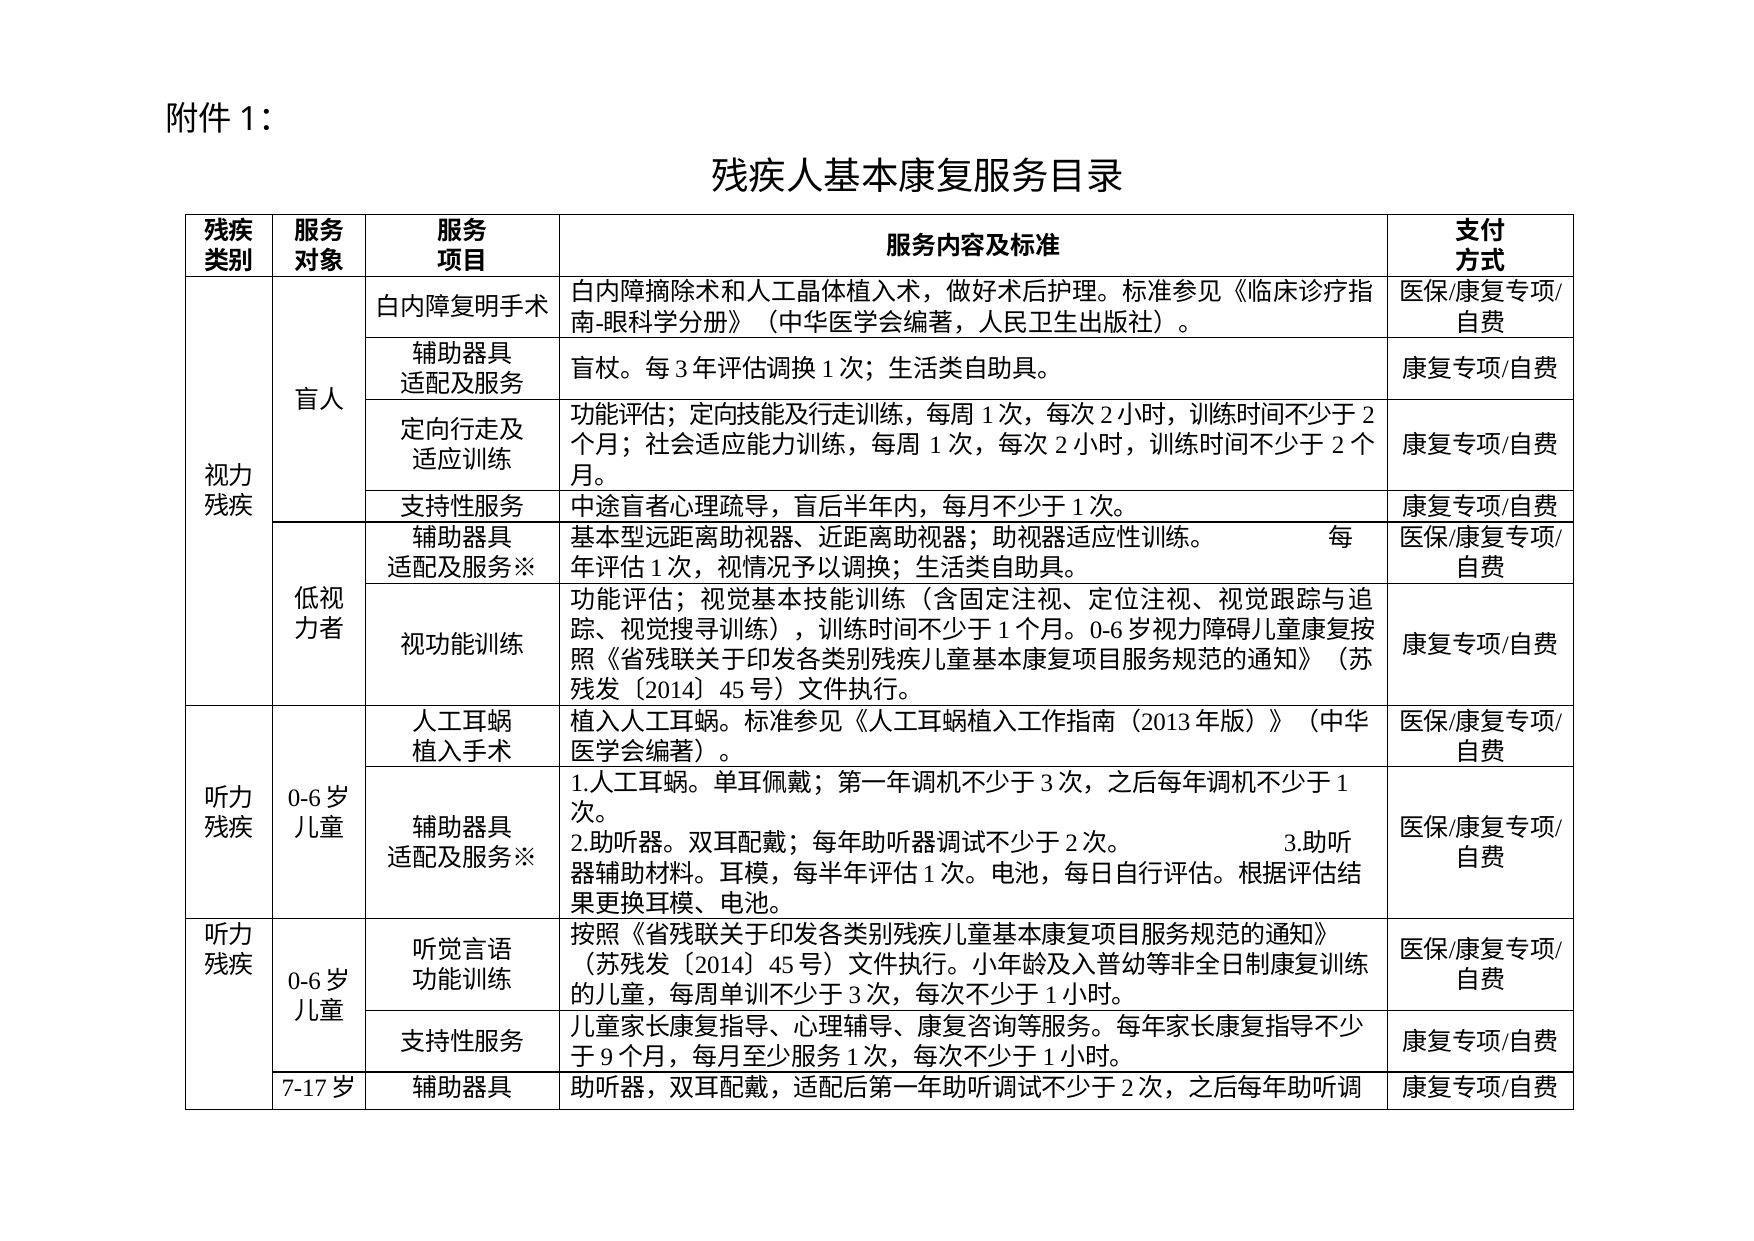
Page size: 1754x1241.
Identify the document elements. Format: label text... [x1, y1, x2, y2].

table_cell 辅助器具 适配及适应训练 [366, 1073, 559, 1109]
table_cell 0-6岁 儿童 [273, 706, 365, 918]
table_cell 医保/康复专项/自费 [1388, 767, 1573, 918]
table_cell 按照《省残联关于印发各类别残疾儿童基本康复项目服务规范的通知》（苏残发〔2014〕45号）文件执行。小年龄及入普幼等非全日制康复训练的儿童，每周单训不少于3次，每次不少于1小时。 [560, 919, 1387, 1010]
table_cell 植入人工耳蜗。标准参见《人工耳蜗植入工作指南（2013年版）》（中华医学会编著）。 [560, 706, 1387, 766]
text 残疾人基本康复服务目录 [165, 139, 1594, 202]
table_cell 1.人工耳蜗。单耳佩戴；第一年调机不少于3次，之后每年调机不少于1次。 2.助听器。双耳配戴；每年助听器调试不少于2次。 3.助听器辅助材料。耳模，每半年评估1次。电池，每日自行评估。根据评估结果更换耳模、电池。 [560, 767, 1387, 918]
table_cell 支持性服务 [366, 1011, 559, 1071]
table_cell 白内障摘除术和人工晶体植入术，做好术后护理。标准参见《临床诊疗指南-眼科学分册》（中华医学会编著，人民卫生出版社）。 [560, 277, 1387, 337]
table_cell 功能评估；定向技能及行走训练，每周1次，每次2小时，训练时间不少于2个月；社会适应能力训练，每周1次，每次2小时，训练时间不少于2个月。 [560, 400, 1387, 490]
table_header 服务 对象 [273, 215, 365, 276]
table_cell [560, 1073, 1387, 1109]
table_cell 听力 残疾 [186, 706, 272, 918]
table_header 服务 项目 [366, 215, 559, 276]
table_cell 康复专项/自费 [1388, 491, 1573, 521]
table_cell 医保/康复专项/自费 [1388, 706, 1573, 766]
table_cell 康复专项/自费 [1388, 1011, 1573, 1071]
table_cell 功能评估；视觉基本技能训练（含固定注视、定位注视、视觉跟踪与追踪、视觉搜寻训练），训练时间不少于1个月。0-6岁视力障碍儿童康复按照《省残联关于印发各类别残疾儿童基本康复项目服务规范的通知》（苏残发〔2014〕45号）文件执行。 [560, 584, 1387, 705]
table_cell 听力 残疾 [186, 919, 272, 1109]
table_cell 中途盲者心理疏导，盲后半年内，每月不少于1次。 [560, 491, 1387, 521]
table_cell 视力 残疾 [186, 277, 272, 705]
table_cell 辅助器具 适配及服务 [366, 338, 559, 398]
table_cell 盲杖。每3年评估调换1次；生活类自助具。 [560, 338, 1387, 398]
table_cell 康复专项/自费 [1388, 1073, 1573, 1109]
table_cell 医保/康复专项/自费 [1388, 523, 1573, 583]
table_cell 辅助器具 适配及服务※ [366, 523, 559, 583]
table_cell 康复专项/自费 [1388, 400, 1573, 490]
table_cell 7-17岁 儿童 [273, 1073, 365, 1109]
table_cell 视功能训练 [366, 584, 559, 705]
table_cell 辅助器具 适配及服务※ [366, 767, 559, 918]
table_cell 听觉言语 功能训练 [366, 919, 559, 1010]
table_cell 定向行走及 适应训练 [366, 400, 559, 490]
table_cell 康复专项/自费 [1388, 584, 1573, 705]
table_cell 0-6岁 儿童 [273, 919, 365, 1071]
table_cell 医保/康复专项/自费 [1388, 277, 1573, 337]
table_cell 支持性服务 [366, 491, 559, 521]
table_cell 儿童家长康复指导、心理辅导、康复咨询等服务。每年家长康复指导不少于9个月，每月至少服务1次，每次不少于1小时。 [560, 1011, 1387, 1071]
table_header 残疾 类别 [186, 215, 272, 276]
table_cell 白内障复明手术 [366, 277, 559, 337]
table_cell 康复专项/自费 [1388, 338, 1573, 398]
table_header 服务内容及标准 [560, 215, 1387, 276]
table_cell 盲人 [273, 277, 365, 521]
table_cell 人工耳蜗 植入手术 [366, 706, 559, 766]
table_cell 低视 力者 [273, 523, 365, 705]
table_cell 基本型远距离助视器、近距离助视器；助视器适应性训练。 每年评估1次，视情况予以调换；生活类自助具。 [560, 523, 1387, 583]
table_cell 医保/康复专项/自费 [1388, 919, 1573, 1010]
text 附件1： [165, 97, 1594, 139]
table_header 支付 方式 [1388, 215, 1573, 276]
